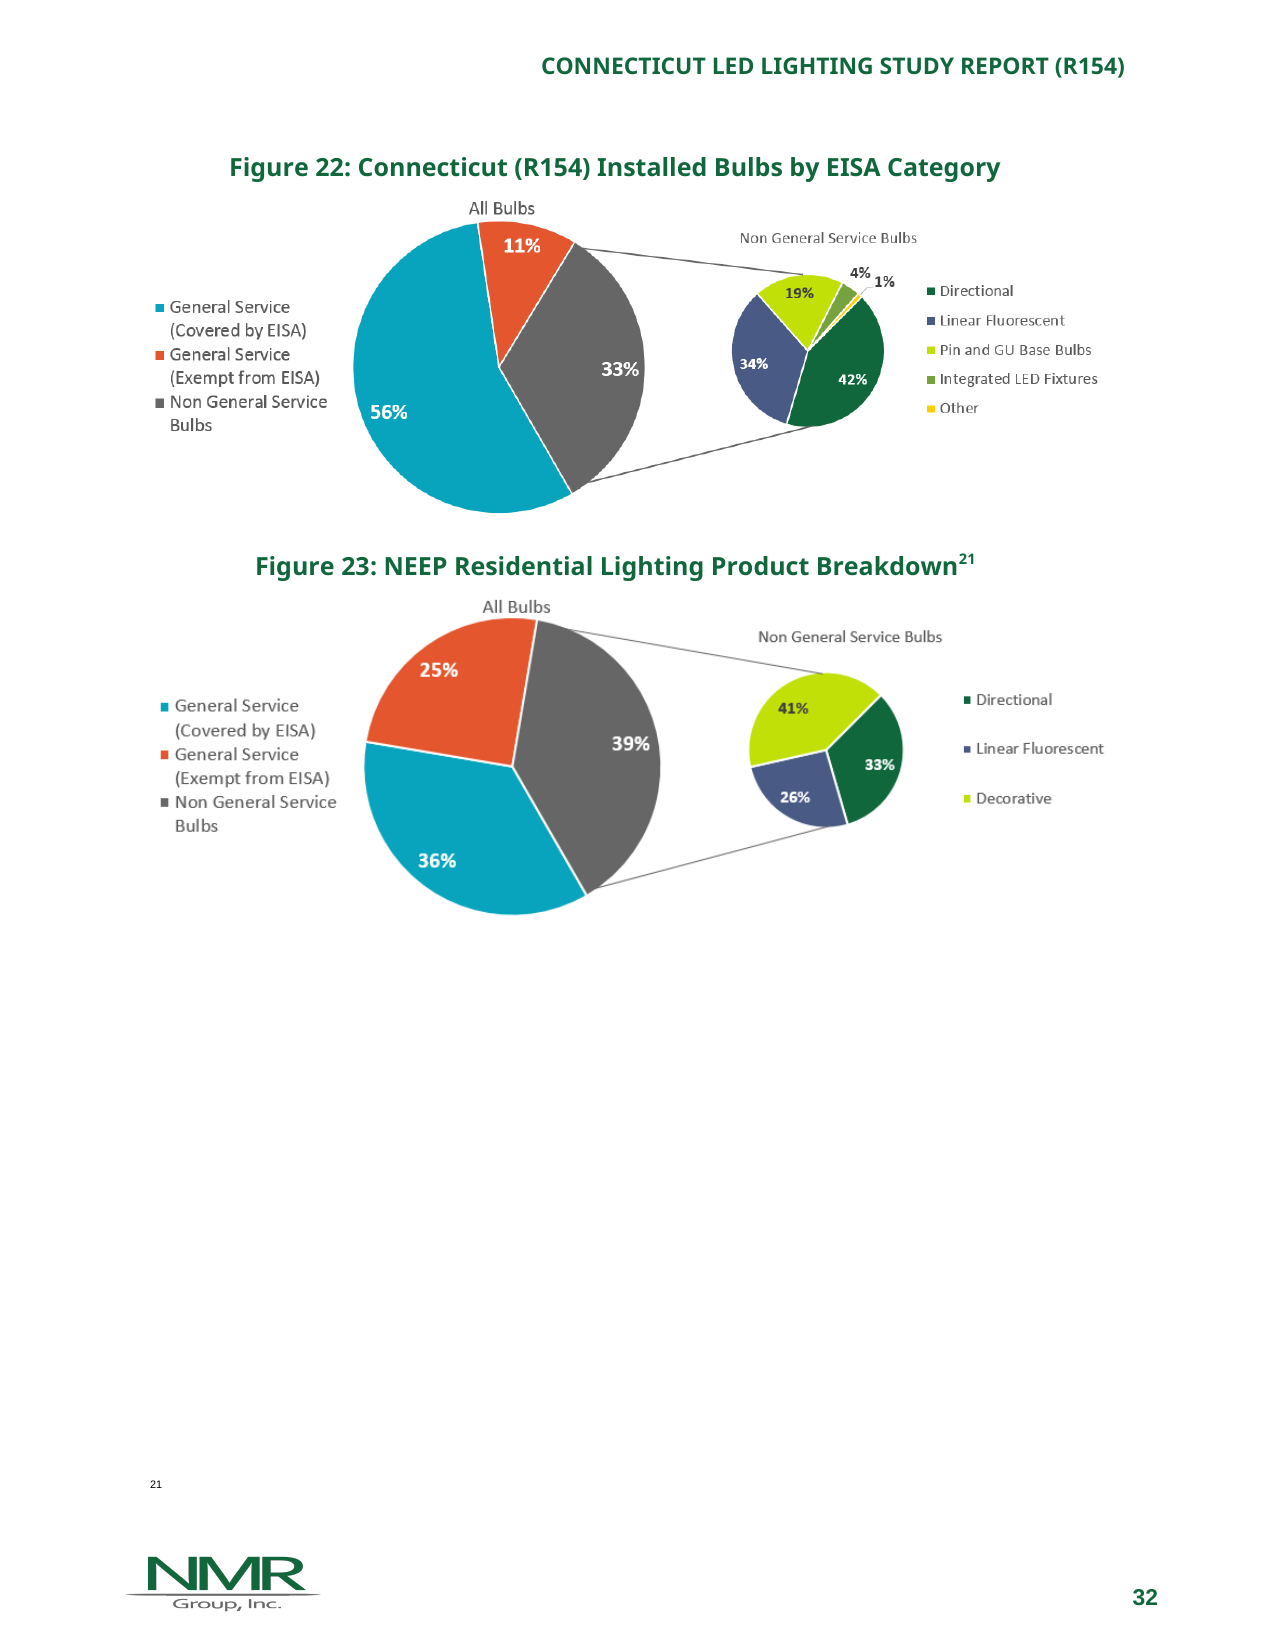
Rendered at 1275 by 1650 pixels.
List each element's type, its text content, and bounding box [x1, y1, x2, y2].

text Figure 23: NEEP Residential Lighting Product Breakdown [150, 549, 1080, 583]
picture [150, 588, 1110, 925]
picture [125, 1551, 321, 1615]
text Figure 22: Connecticut (R154) Installed Bulbs by EISA Category [150, 150, 1080, 184]
picture [150, 190, 1110, 520]
